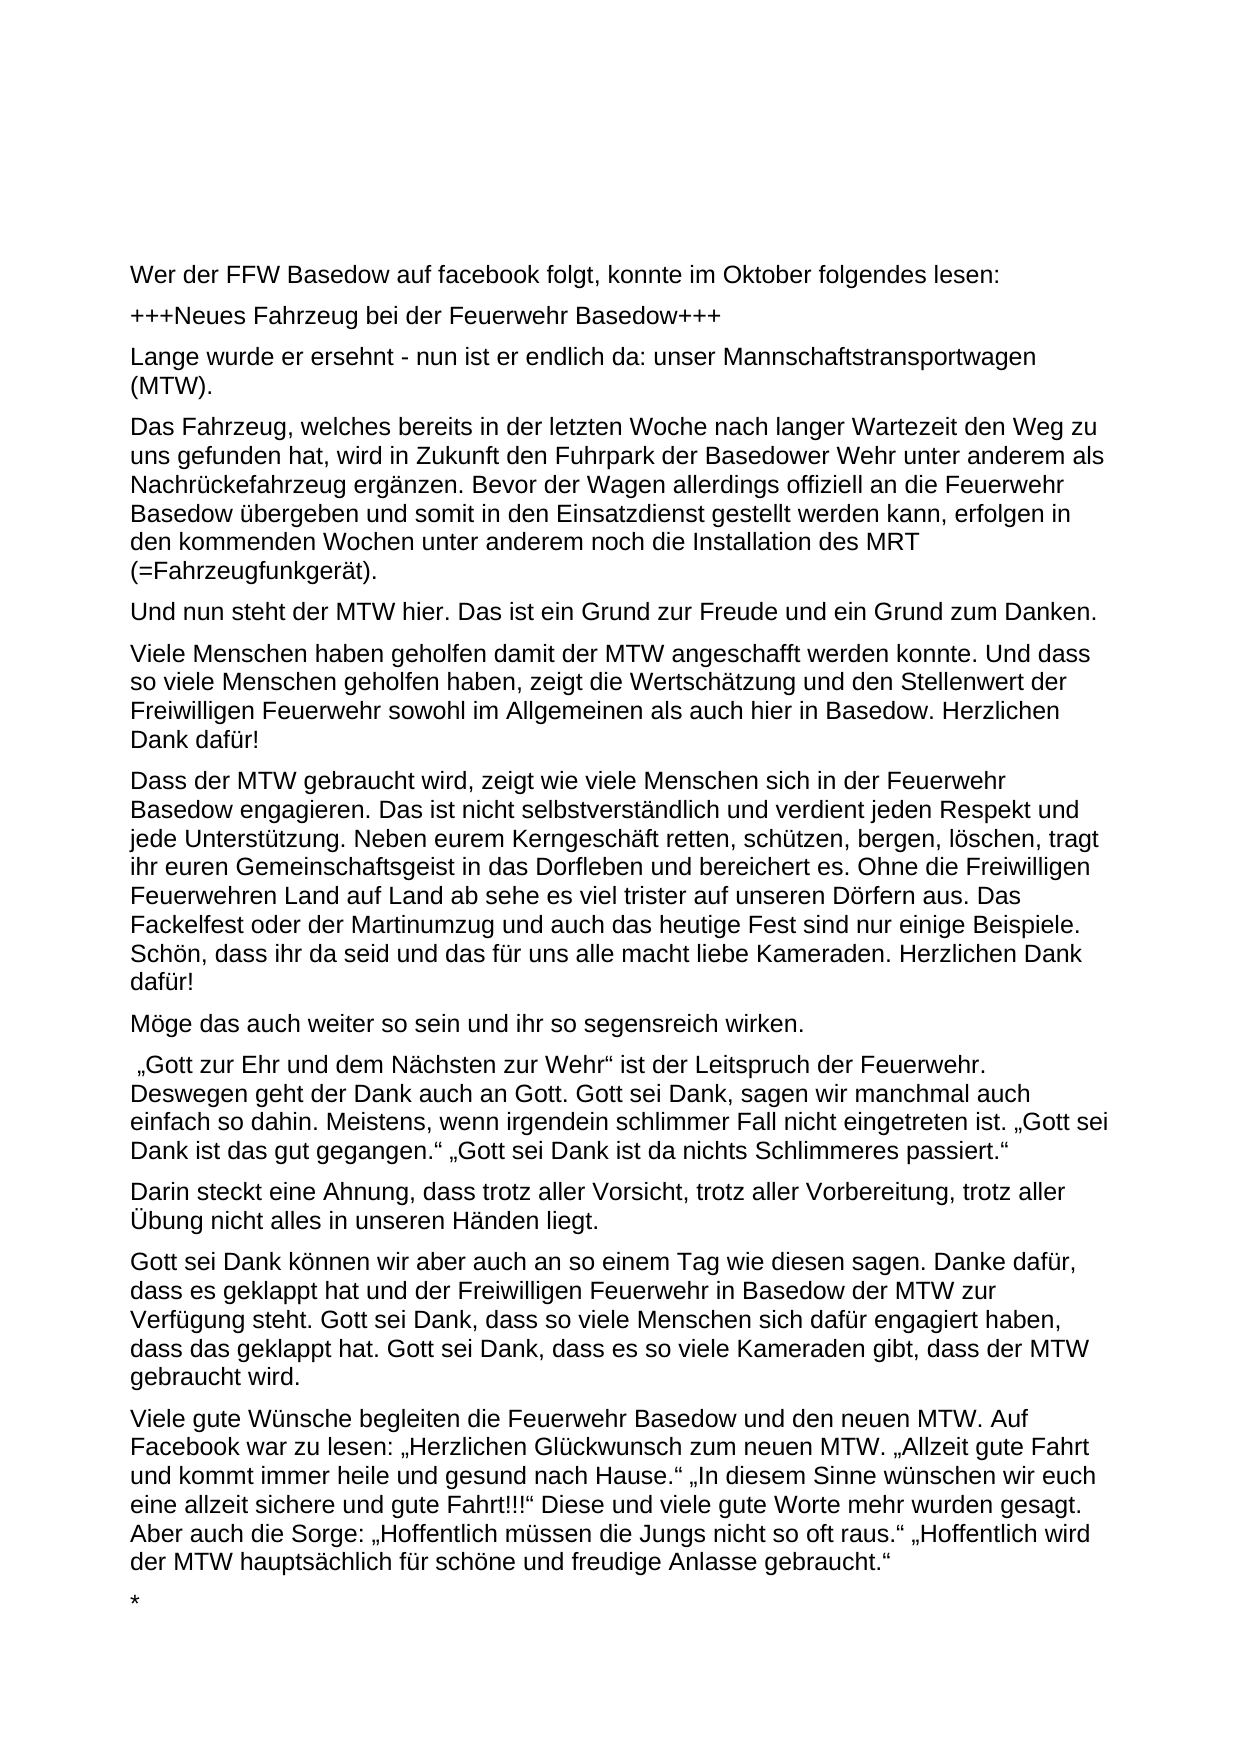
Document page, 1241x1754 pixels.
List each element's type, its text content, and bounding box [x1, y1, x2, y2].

text Dass der MTW gebraucht wird, zeigt wie viele Menschen sich in der Feuerwehr Basedow engagieren. Das ist nicht selbstverständlich und verdient jeden Respekt und jede Unterstützung. Neben eurem Kerngeschäft retten, schützen, bergen, löschen, tragt ihr euren Gemeinschaftsgeist in das Dorfleben und bereichert es. Ohne die Freiwilligen Feuerwehren Land auf Land ab sehe es viel trister auf unseren Dörfern aus. Das Fackelfest oder der Martinumzug und auch das heutige Fest sind nur einige Beispiele. Schön, dass ihr da seid und das für uns alle macht liebe Kameraden. Herzlichen Dank dafür! [130, 766, 1110, 996]
text Möge das auch weiter so sein und ihr so segensreich wirken. [130, 1009, 1110, 1037]
text * [130, 1589, 1110, 1617]
text „Gott zur Ehr und dem Nächsten zur Wehr“ ist der Leitspruch der Feuerwehr. Deswegen geht der Dank auch an Gott. Gott sei Dank, sagen wir manchmal auch einfach so dahin. Meistens, wenn irgendein schlimmer Fall nicht eingetreten ist. „Gott sei Dank ist das gut gegangen.“ „Gott sei Dank ist da nichts Schlimmeres passiert.“ [130, 1050, 1110, 1165]
text Gott sei Dank können wir aber auch an so einem Tag wie diesen sagen. Danke dafür, dass es geklappt hat und der Freiwilligen Feuerwehr in Basedow der MTW zur Verfügung steht. Gott sei Dank, dass so viele Menschen sich dafür engagiert haben, dass das geklappt hat. Gott sei Dank, dass es so viele Kameraden gibt, dass der MTW gebraucht wird. [130, 1247, 1110, 1391]
text Lange wurde er ersehnt - nun ist er endlich da: unser Mannschaftstransportwagen (MTW). [130, 342, 1110, 400]
text Darin steckt eine Ahnung, dass trotz aller Vorsicht, trotz aller Vorbereitung, trotz aller Übung nicht alles in unseren Händen liegt. [130, 1177, 1110, 1235]
text Das Fahrzeug, welches bereits in der letzten Woche nach langer Wartezeit den Weg zu uns gefunden hat, wird in Zukunft den Fuhrpark der Basedower Wehr unter anderem als Nachrückefahrzeug ergänzen. Bevor der Wagen allerdings offiziell an die Feuerwehr Basedow übergeben und somit in den Einsatzdienst gestellt werden kann, erfolgen in den kommenden Wochen unter anderem noch die Installation des MRT (=Fahrzeugfunkgerät). [130, 412, 1110, 585]
text Und nun steht der MTW hier. Das ist ein Grund zur Freude und ein Grund zum Danken. [130, 597, 1110, 626]
text +++Neues Fahrzeug bei der Feuerwehr Basedow+++ [130, 301, 1110, 330]
text Wer der FFW Basedow auf facebook folgt, konnte im Oktober folgendes lesen: [130, 260, 1110, 289]
text Viele Menschen haben geholfen damit der MTW angeschafft werden konnte. Und dass so viele Menschen geholfen haben, zeigt die Wertschätzung und den Stellenwert der Freiwilligen Feuerwehr sowohl im Allgemeinen als auch hier in Basedow. Herzlichen Dank dafür! [130, 639, 1110, 754]
text Viele gute Wünsche begleiten die Feuerwehr Basedow und den neuen MTW. Auf Facebook war zu lesen: „Herzlichen Glückwunsch zum neuen MTW. „Allzeit gute Fahrt und kommt immer heile und gesund nach Hause.“ „In diesem Sinne wünschen wir euch eine allzeit sichere und gute Fahrt!!!“ Diese und viele gute Worte mehr wurden gesagt. Aber auch die Sorge: „Hoffentlich müssen die Jungs nicht so oft raus.“ „Hoffentlich wird der MTW hauptsächlich für schöne und freudige Anlasse gebraucht.“ [130, 1404, 1110, 1576]
